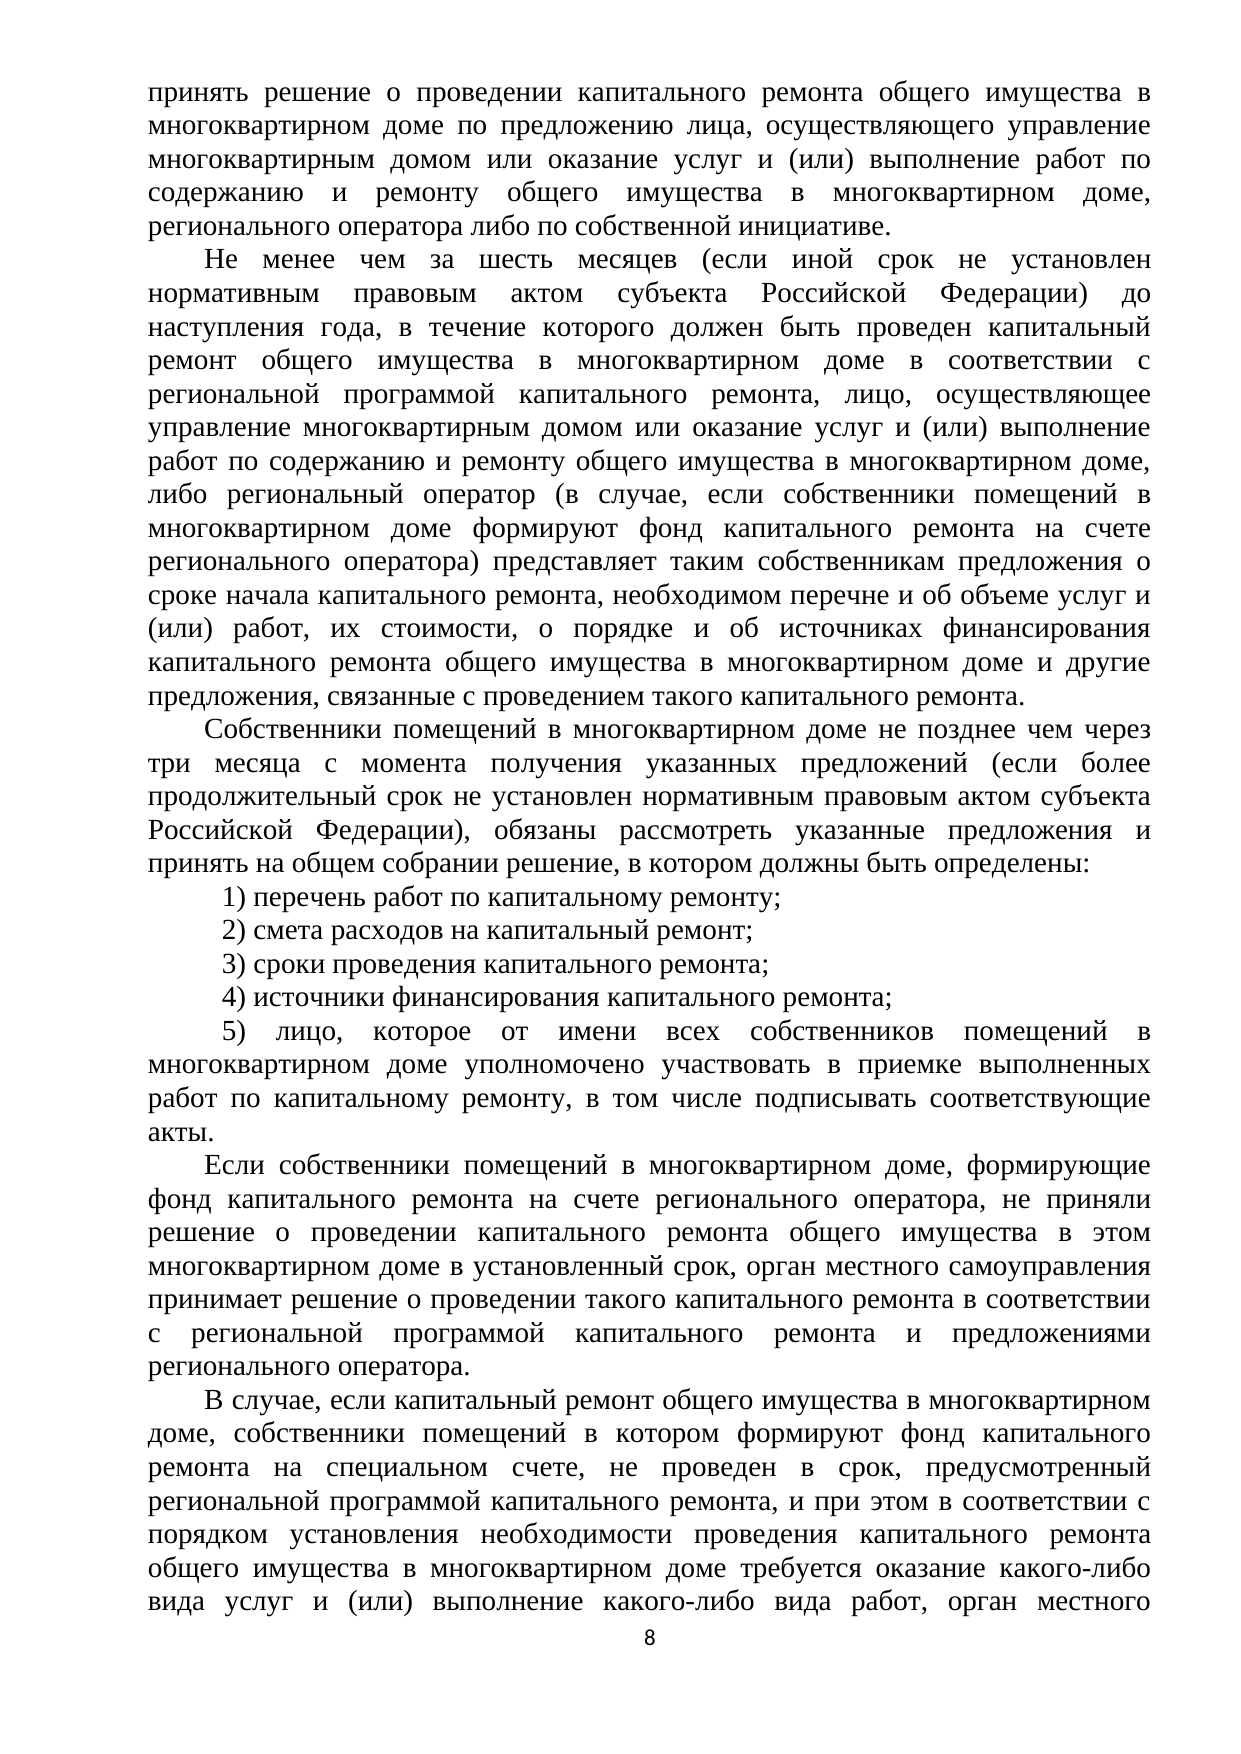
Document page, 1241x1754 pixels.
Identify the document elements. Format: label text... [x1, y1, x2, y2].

text 1) перечень работ по капитальному ремонту; [148, 879, 1152, 912]
text Если собственники помещений в многоквартирном доме, формирующие фонд капитального ремонта на счете регионального оператора, не приняли решение о проведении капитального ремонта общего имущества в этом многоквартирном доме в установленный срок, орган местного самоуправления принимает решение о проведении такого капитального ремонта в соответствии с региональной программой капитального ремонта и предложениями регионального оператора. [148, 1147, 1152, 1382]
text Собственники помещений в многоквартирном доме не позднее чем через три месяца с момента получения указанных предложений (если более продолжительный срок не установлен нормативным правовым актом субъекта Российской Федерации), обязаны рассмотреть указанные предложения и принять на общем собрании решение, в котором должны быть определены: [148, 711, 1152, 879]
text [148, 1382, 1152, 1617]
text 5) лицо, которое от имени всех собственников помещений в многоквартирном доме уполномочено участвовать в приемке выполненных работ по капитальному ремонту, в том числе подписывать соответствующие акты. [148, 1013, 1152, 1147]
text Не менее чем за шесть месяцев (если иной срок не установлен нормативным правовым актом субъекта Российской Федерации) до наступления года, в течение которого должен быть проведен капитальный ремонт общего имущества в многоквартирном доме в соответствии с региональной программой капитального ремонта, лицо, осуществляющее управление многоквартирным домом или оказание услуг и (или) выполнение работ по содержанию и ремонту общего имущества в многоквартирном доме, либо региональный оператор (в случае, если собственники помещений в многоквартирном доме формируют фонд капитального ремонта на счете регионального оператора) представляет таким собственникам предложения о сроке начала капитального ремонта, необходимом перечне и об объеме услуг и (или) работ, их стоимости, о порядке и об источниках финансирования капитального ремонта общего имущества в многоквартирном доме и другие предложения, связанные с проведением такого капитального ремонта. [148, 242, 1152, 711]
text 2) смета расходов на капитальный ремонт; [148, 912, 1152, 946]
text 4) источники финансирования капитального ремонта; [148, 979, 1152, 1013]
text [148, 74, 1152, 242]
text 3) сроки проведения капитального ремонта; [148, 946, 1152, 979]
